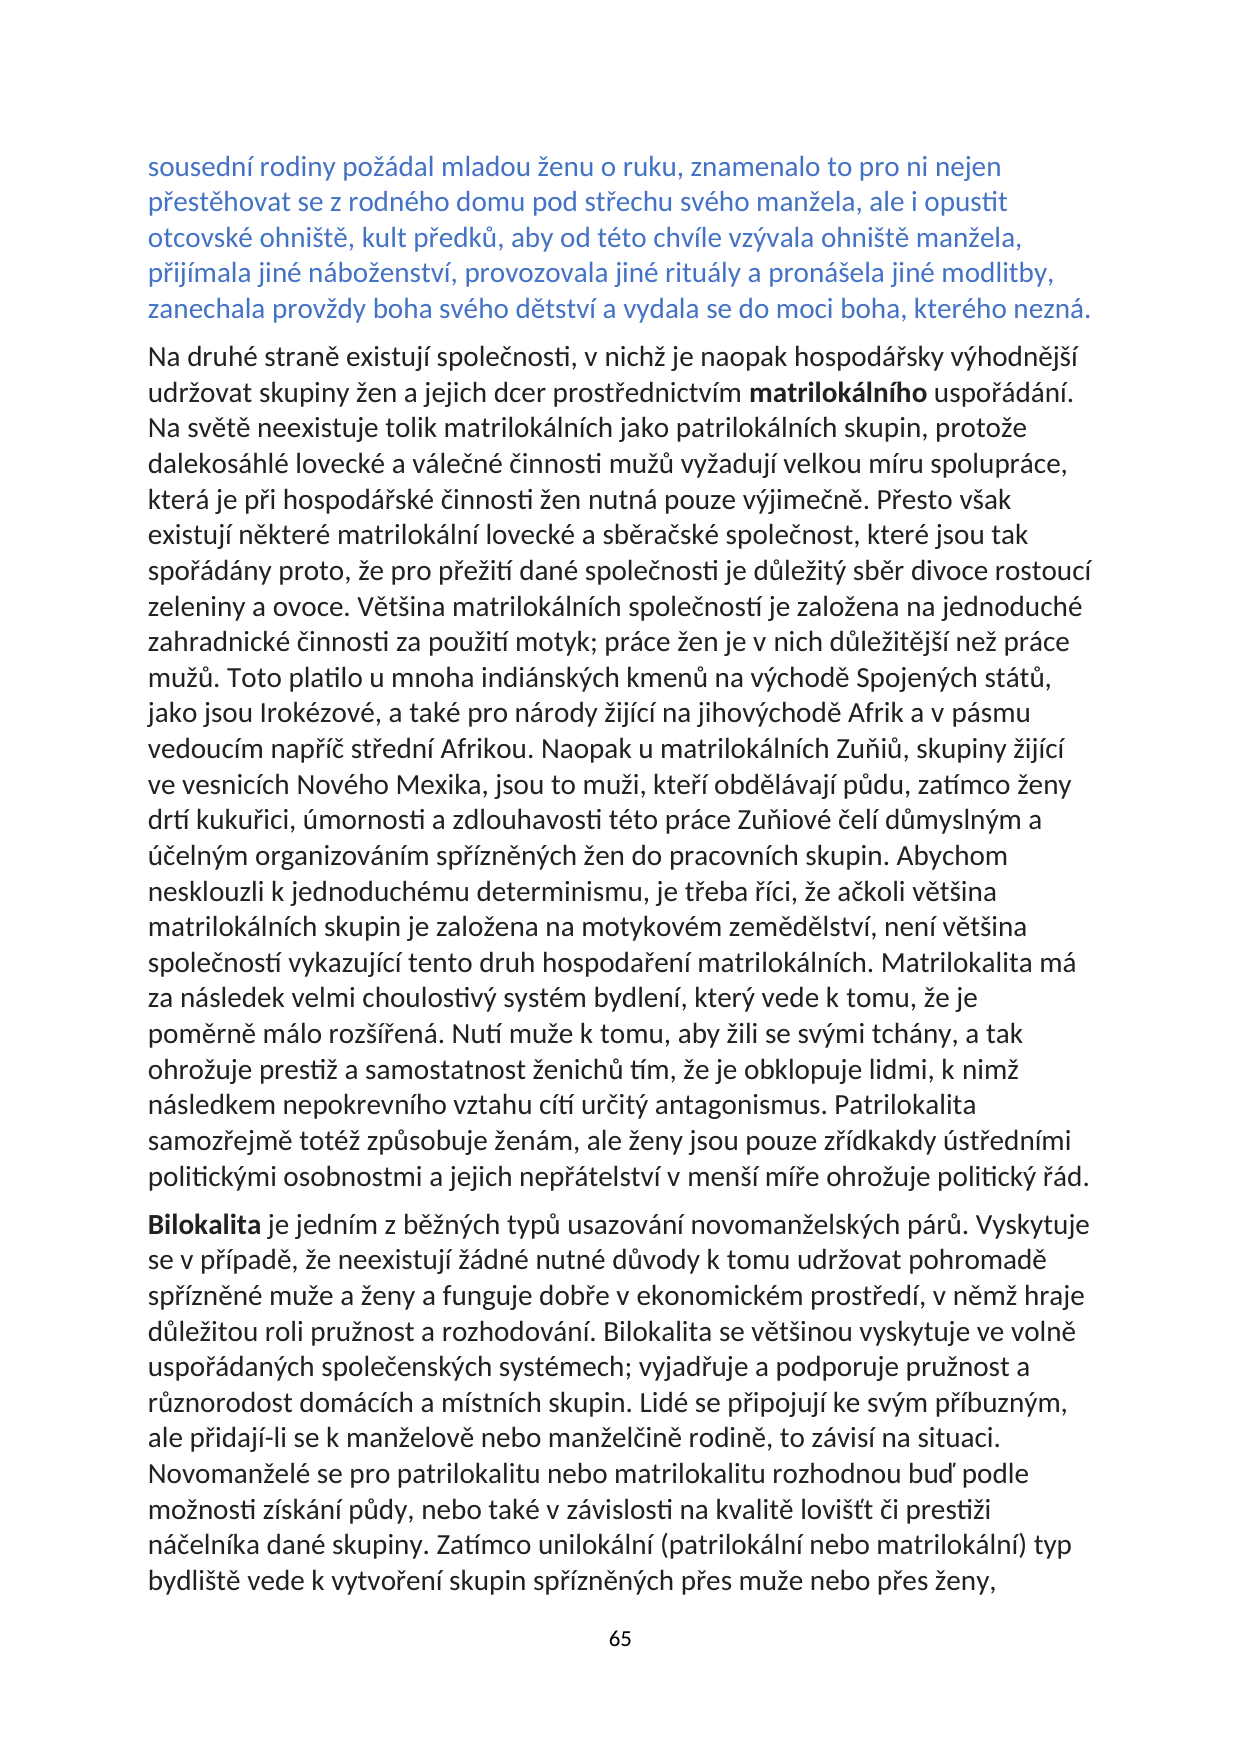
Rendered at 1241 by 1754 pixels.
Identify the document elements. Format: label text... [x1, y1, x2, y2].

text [148, 1206, 1093, 1598]
text Na druhé straně existují společnosti, v nichž je naopak hospodářsky výhodnější udržovat skupiny žen a jejich dcer prostřednictvím matrilokálního uspořádání. Na světě neexistuje tolik matrilokálních jako patrilokálních skupin, protože dalekosáhlé lovecké a válečné činnosti mužů vyžadují velkou míru spolupráce, která je při hospodářské činnosti žen nutná pouze výjimečně. Přesto však existují některé matrilokální lovecké a sběračské společnost, které jsou tak spořádány proto, že pro přežití dané společnosti je důležitý sběr divoce rostoucí zeleniny a ovoce. Většina matrilokálních společností je založena na jednoduché zahradnické činnosti za použití motyk; práce žen je v nich důležitější než práce mužů. Toto platilo u mnoha indiánských kmenů na východě Spojených států, jako jsou Irokézové, a také pro národy žijící na jihovýchodě Afrik a v pásmu vedoucím napříč střední Afrikou. Naopak u matrilokálních Zuňiů, skupiny žijící ve vesnicích Nového Mexika, jsou to muži, kteří obdělávají půdu, zatímco ženy drtí kukuřici, úmornosti a zdlouhavosti této práce Zuňiové čelí důmyslným a účelným organizováním spřízněných žen do pracovních skupin. Abychom nesklouzli k jednoduchému determinismu, je třeba říci, že ačkoli většina matrilokálních skupin je založena na motykovém zemědělství, není většina společností vykazující tento druh hospodaření matrilokálních. Matrilokalita má za následek velmi choulostivý systém bydlení, který vede k tomu, že je poměrně málo rozšířená. Nutí muže k tomu, aby žili se svými tchány, a tak ohrožuje prestiž a samostatnost ženichů tím, že je obklopuje lidmi, k nimž následkem nepokrevního vztahu cítí určitý antagonismus. Patrilokalita samozřejmě totéž způsobuje ženám, ale ženy jsou pouze zřídkakdy ústředními politickými osobnostmi a jejich nepřátelství v menší míře ohrožuje politický řád. [148, 338, 1093, 1193]
